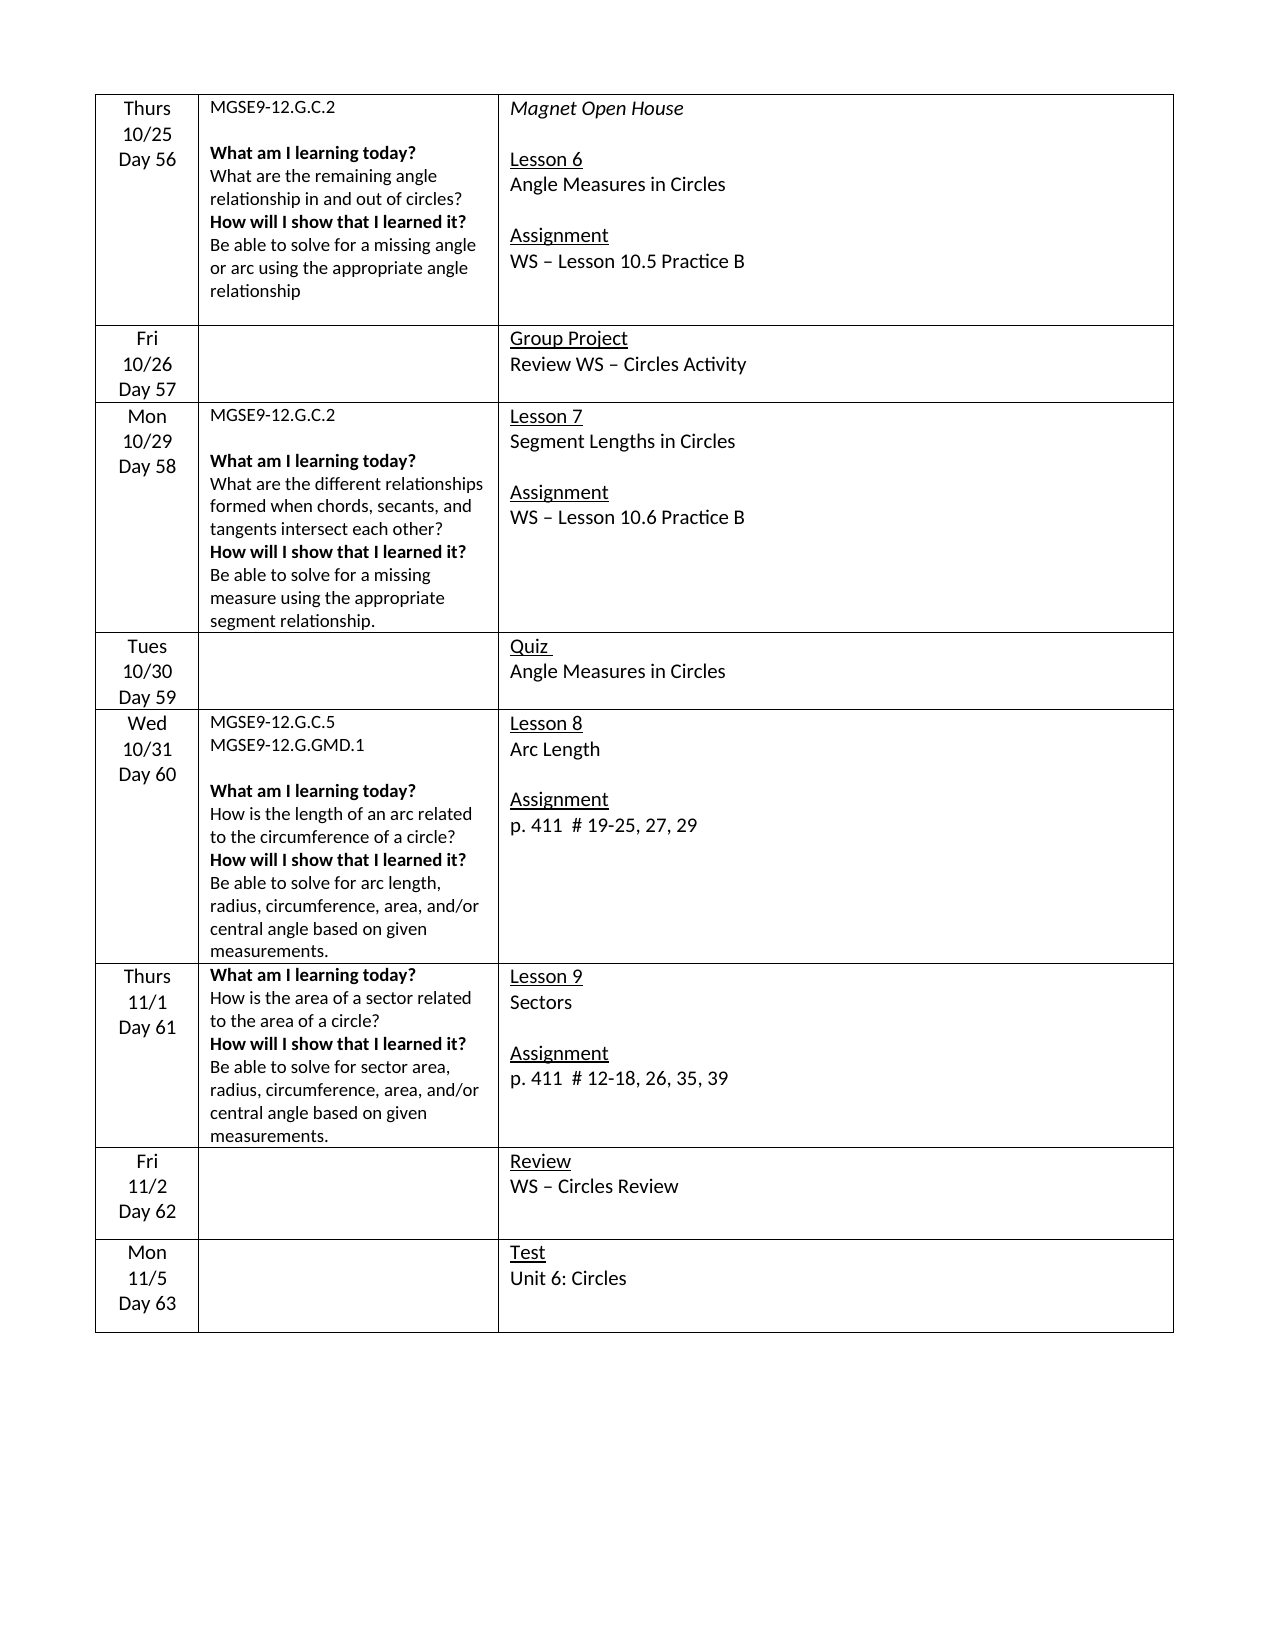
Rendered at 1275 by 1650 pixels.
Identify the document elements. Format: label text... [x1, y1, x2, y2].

table_cell Test Unit 6: Circles [499, 1240, 1173, 1332]
table_cell What am I learning today? How is the area of a sector related to the area of a circle? How will I show that I learned it? Be able to solve for sector area, radius, circumference, area, and/or central angle based on given measurements. [199, 964, 498, 1147]
table_cell [199, 326, 498, 402]
table_cell Quiz Angle Measures in Circles [499, 633, 1173, 709]
table_cell [199, 1240, 498, 1332]
table_cell Group Project Review WS – Circles Activity [499, 326, 1173, 402]
table_cell Mon 11/5 Day 63 [96, 1240, 198, 1332]
table_cell MGSE9-12.G.C.5 MGSE9-12.G.GMD.1 What am I learning today? How is the length of an arc related to the circumference of a circle? How will I show that I learned it? Be able to solve for arc length, radius, circumference, area, and/or central angle based on given measurements. [199, 710, 498, 962]
table_cell Fri 11/2 Day 62 [96, 1148, 198, 1238]
table_cell Fri 10/26 Day 57 [96, 326, 198, 402]
table_header Thurs 10/25 Day 56 [96, 95, 198, 324]
table_cell Wed 10/31 Day 60 [96, 710, 198, 962]
table_cell Thurs 11/1 Day 61 [96, 964, 198, 1147]
table_cell Lesson 7 Segment Lengths in Circles Assignment WS – Lesson 10.6 Practice B [499, 403, 1173, 632]
table_header Magnet Open House Lesson 6 Angle Measures in Circles Assignment WS – Lesson 10.5 Practice B [499, 95, 1173, 324]
table_cell [199, 1148, 498, 1238]
table_cell [199, 633, 498, 709]
table_header MGSE9-12.G.C.2 What am I learning today? What are the remaining angle relationship in and out of circles? How will I show that I learned it? Be able to solve for a missing angle or arc using the appropriate angle relationship [199, 95, 498, 324]
table_cell Review WS – Circles Review [499, 1148, 1173, 1238]
table_cell MGSE9-12.G.C.2 What am I learning today? What are the different relationships formed when chords, secants, and tangents intersect each other? How will I show that I learned it? Be able to solve for a missing measure using the appropriate segment relationship. [199, 403, 498, 632]
table_cell Lesson 9 Sectors Assignment p. 411 # 12-18, 26, 35, 39 [499, 964, 1173, 1147]
table_cell Lesson 8 Arc Length Assignment p. 411 # 19-25, 27, 29 [499, 710, 1173, 962]
table_cell Tues 10/30 Day 59 [96, 633, 198, 709]
table_cell Mon 10/29 Day 58 [96, 403, 198, 632]
